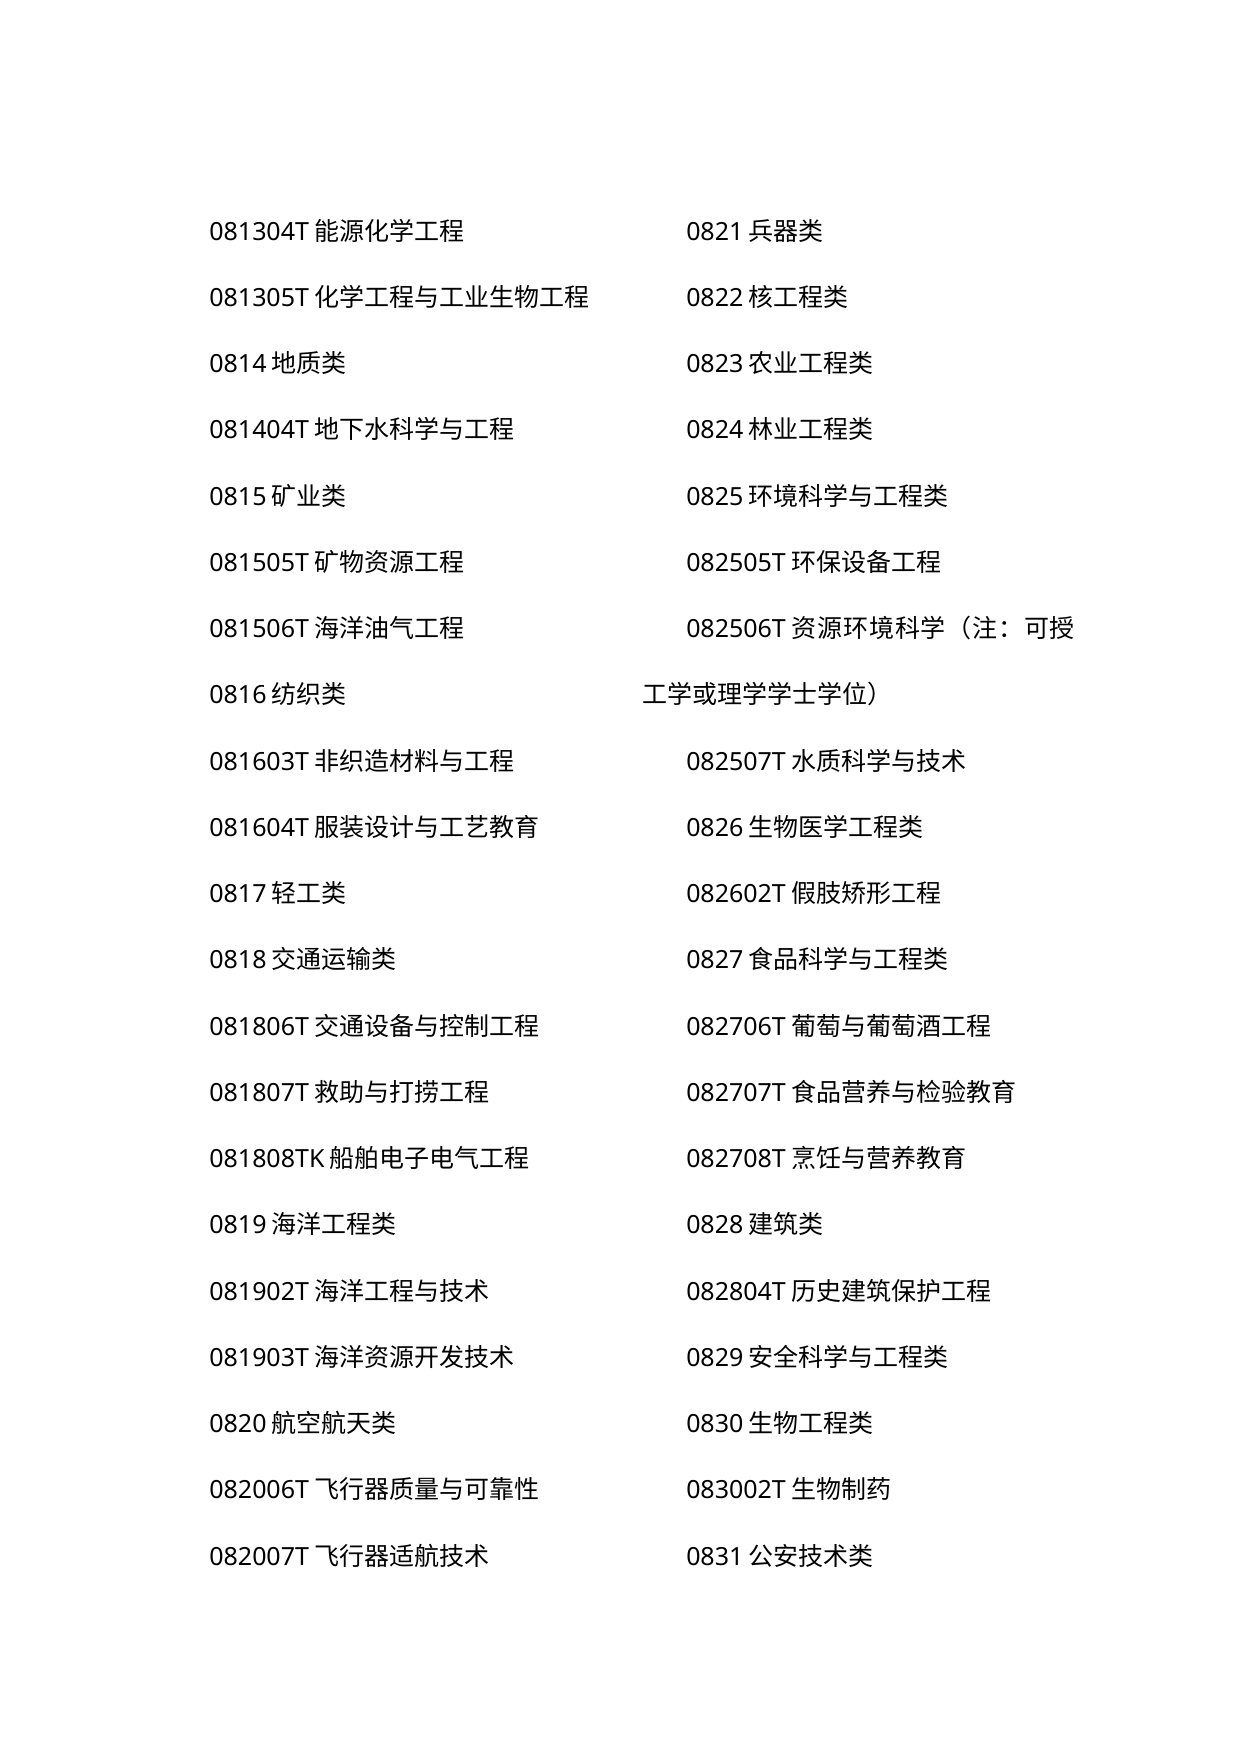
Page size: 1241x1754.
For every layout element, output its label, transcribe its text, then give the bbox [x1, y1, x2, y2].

text 083002T生物制药 [642, 1455, 1075, 1521]
text 081604T服装设计与工艺教育 [165, 792, 598, 859]
text 0830生物工程类 [642, 1389, 1075, 1455]
text 082007T飞行器适航技术 [165, 1521, 598, 1587]
text 081903T海洋资源开发技术 [165, 1322, 598, 1389]
text 082505T环保设备工程 [642, 527, 1075, 594]
text 0819海洋工程类 [165, 1190, 598, 1256]
text 082602T假肢矫形工程 [642, 859, 1075, 925]
text 081808TK船舶电子电气工程 [165, 1124, 598, 1190]
text 0818交通运输类 [165, 925, 598, 991]
text 082507T水质科学与技术 [642, 726, 1075, 792]
text 081304T能源化学工程 [165, 196, 598, 262]
text 0820航空航天类 [165, 1389, 598, 1455]
text 082706T葡萄与葡萄酒工程 [642, 991, 1075, 1057]
text 0814地质类 [165, 329, 598, 395]
text 0825环境科学与工程类 [642, 461, 1075, 527]
text 0815矿业类 [165, 461, 598, 527]
text 082707T食品营养与检验教育 [642, 1057, 1075, 1124]
text 081806T交通设备与控制工程 [165, 991, 598, 1057]
text 0826生物医学工程类 [642, 792, 1075, 859]
text 0831公安技术类 [642, 1521, 1075, 1587]
text 0828建筑类 [642, 1190, 1075, 1256]
text 0821兵器类 [642, 196, 1075, 262]
text 082006T飞行器质量与可靠性 [165, 1455, 598, 1521]
text 081506T海洋油气工程 [165, 594, 598, 660]
text 0817轻工类 [165, 859, 598, 925]
text 081603T非织造材料与工程 [165, 726, 598, 792]
text 0829安全科学与工程类 [642, 1322, 1075, 1389]
text 081902T海洋工程与技术 [165, 1256, 598, 1322]
text 081305T化学工程与工业生物工程 [165, 262, 598, 329]
text 0827食品科学与工程类 [642, 925, 1075, 991]
text 082708T烹饪与营养教育 [642, 1124, 1075, 1190]
text 082804T历史建筑保护工程 [642, 1256, 1075, 1322]
text 0824林业工程类 [642, 395, 1075, 461]
text 0823农业工程类 [642, 329, 1075, 395]
text 081505T矿物资源工程 [165, 527, 598, 594]
text 082506T资源环境科学（注：可授工学或理学学士学位） [642, 594, 1075, 726]
text 081404T地下水科学与工程 [165, 395, 598, 461]
text 081807T救助与打捞工程 [165, 1057, 598, 1124]
text 0816纺织类 [165, 660, 598, 726]
text 0822核工程类 [642, 262, 1075, 329]
